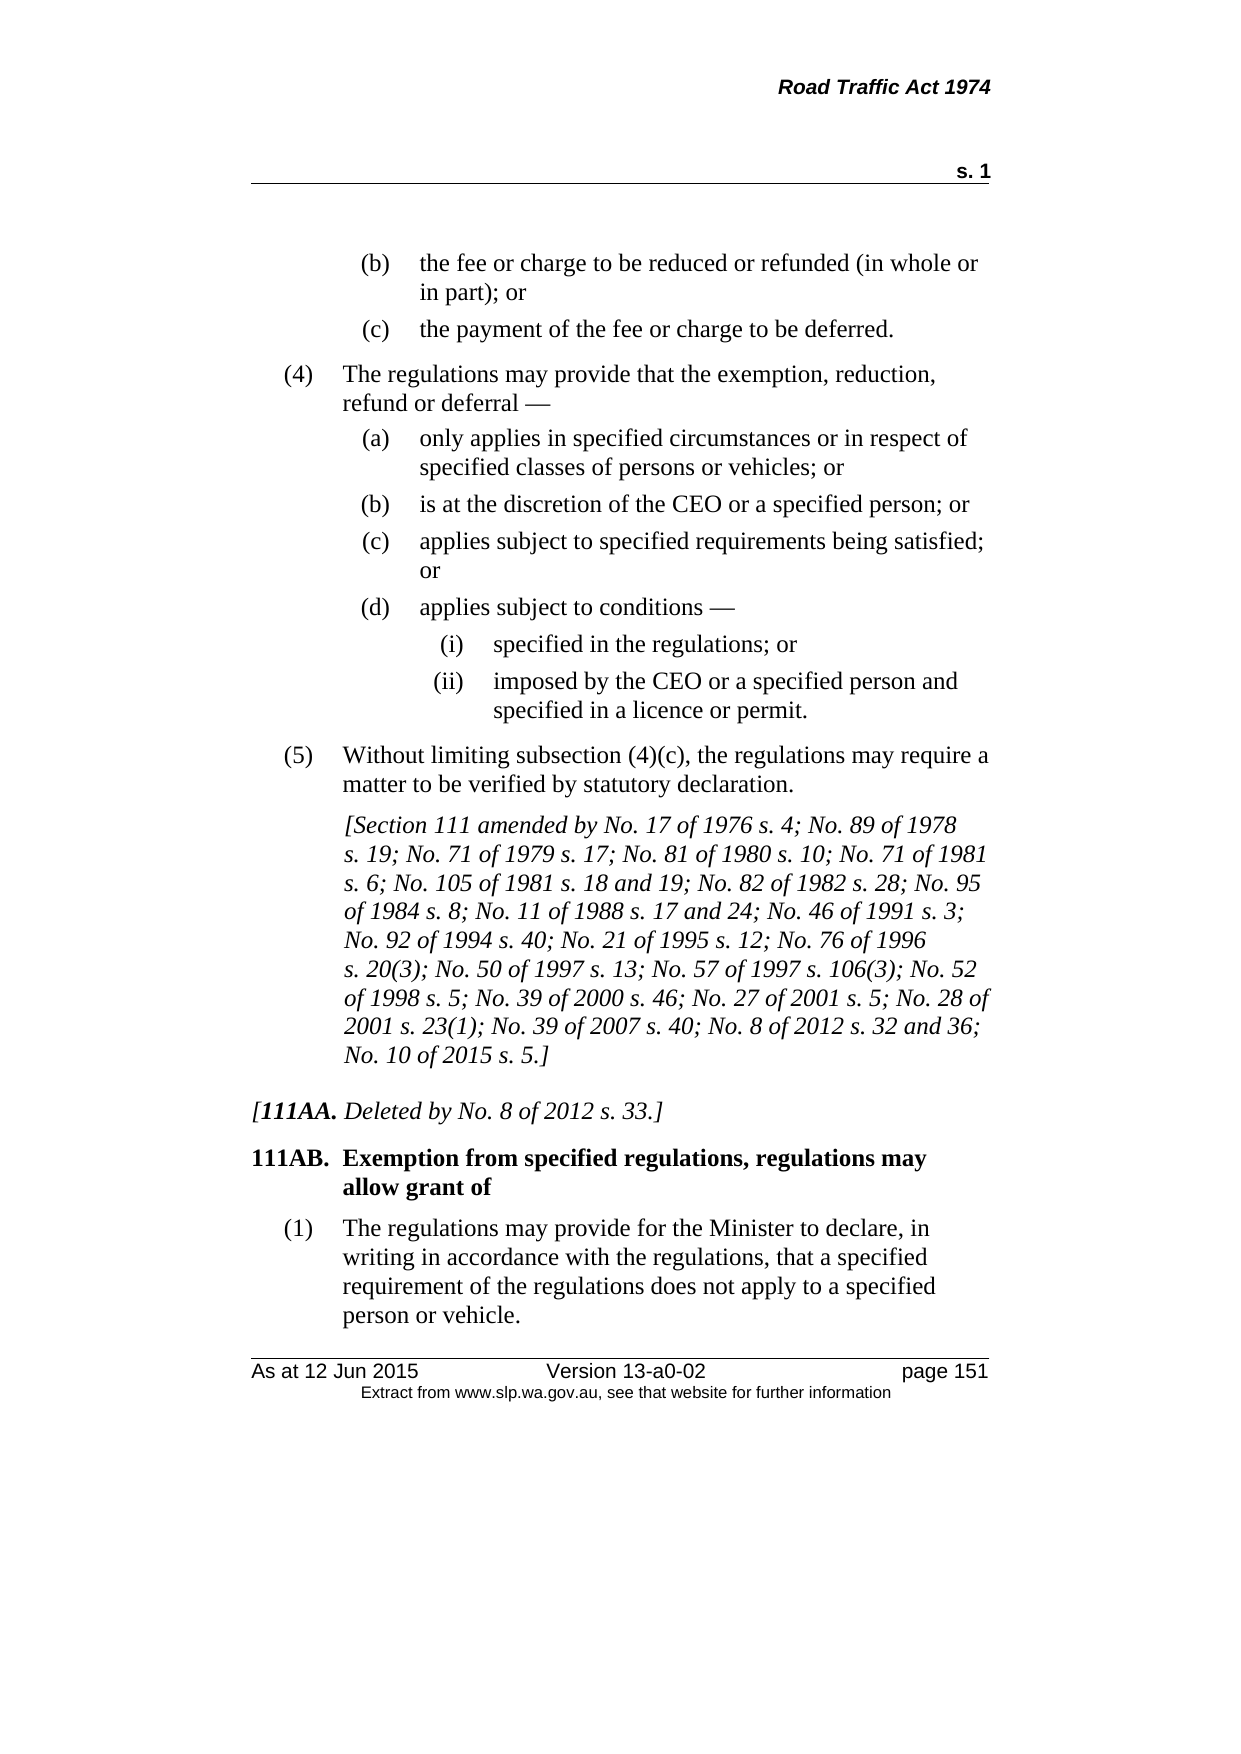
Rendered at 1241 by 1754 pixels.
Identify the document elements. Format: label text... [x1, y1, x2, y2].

text [Section 111 amended by No. 17 of 1976 s. 4; No. 89 of 1978 s. 19; No. 71 of 1979 s. 17; No. 81 of 1980 s. 10; No. 71 of 1981 s. 6; No. 105 of 1981 s. 18 and 19; No. 82 of 1982 s. 28; No. 95 of 1984 s. 8; No. 11 of 1988 s. 17 and 24; No. 46 of 1991 s. 3; No. 92 of 1994 s. 40; No. 21 of 1995 s. 12; No. 76 of 1996 s. 20(3); No. 50 of 1997 s. 13; No. 57 of 1997 s. 106(3); No. 52 of 1998 s. 5; No. 39 of 2000 s. 46; No. 27 of 2001 s. 5; No. 28 of 2001 s. 23(1); No. 39 of 2007 s. 40; No. 8 of 2012 s. 32 and 36; No. 10 of 2015 s. 5.] [251, 810, 989, 1069]
text (1) The regulations may provide for the Minister to declare, in writing in accordance with the regulations, that a specified requirement of the regulations does not apply to a specified person or vehicle. [251, 1213, 989, 1328]
text (4) The regulations may provide that the exemption, reduction, refund or deferral — [251, 359, 989, 417]
subtitle 111AB. Exemption from specified regulations, regulations may allow grant of [251, 1143, 989, 1201]
text (i) specified in the regulations; or [251, 629, 989, 658]
text (b) is at the discretion of the CEO or a specified person; or [251, 489, 989, 518]
text (c) the payment of the fee or charge to be deferred. [251, 314, 989, 343]
text (5) Without limiting subsection (4)(c), the regulations may require a matter to be verified by statutory declaration. [251, 740, 989, 798]
text (d) applies subject to conditions — [251, 592, 989, 621]
text (c) applies subject to specified requirements being satisfied; or [251, 526, 989, 583]
text [111AA. Deleted by No. 8 of 2012 s. 33.] [251, 1096, 989, 1125]
text (a) only applies in specified circumstances or in respect of specified classes of persons or vehicles; or [251, 423, 989, 481]
text (ii) imposed by the CEO or a specified person and specified in a licence or permit. [251, 666, 989, 723]
text (b) the fee or charge to be reduced or refunded (in whole or in part); or [251, 248, 989, 306]
